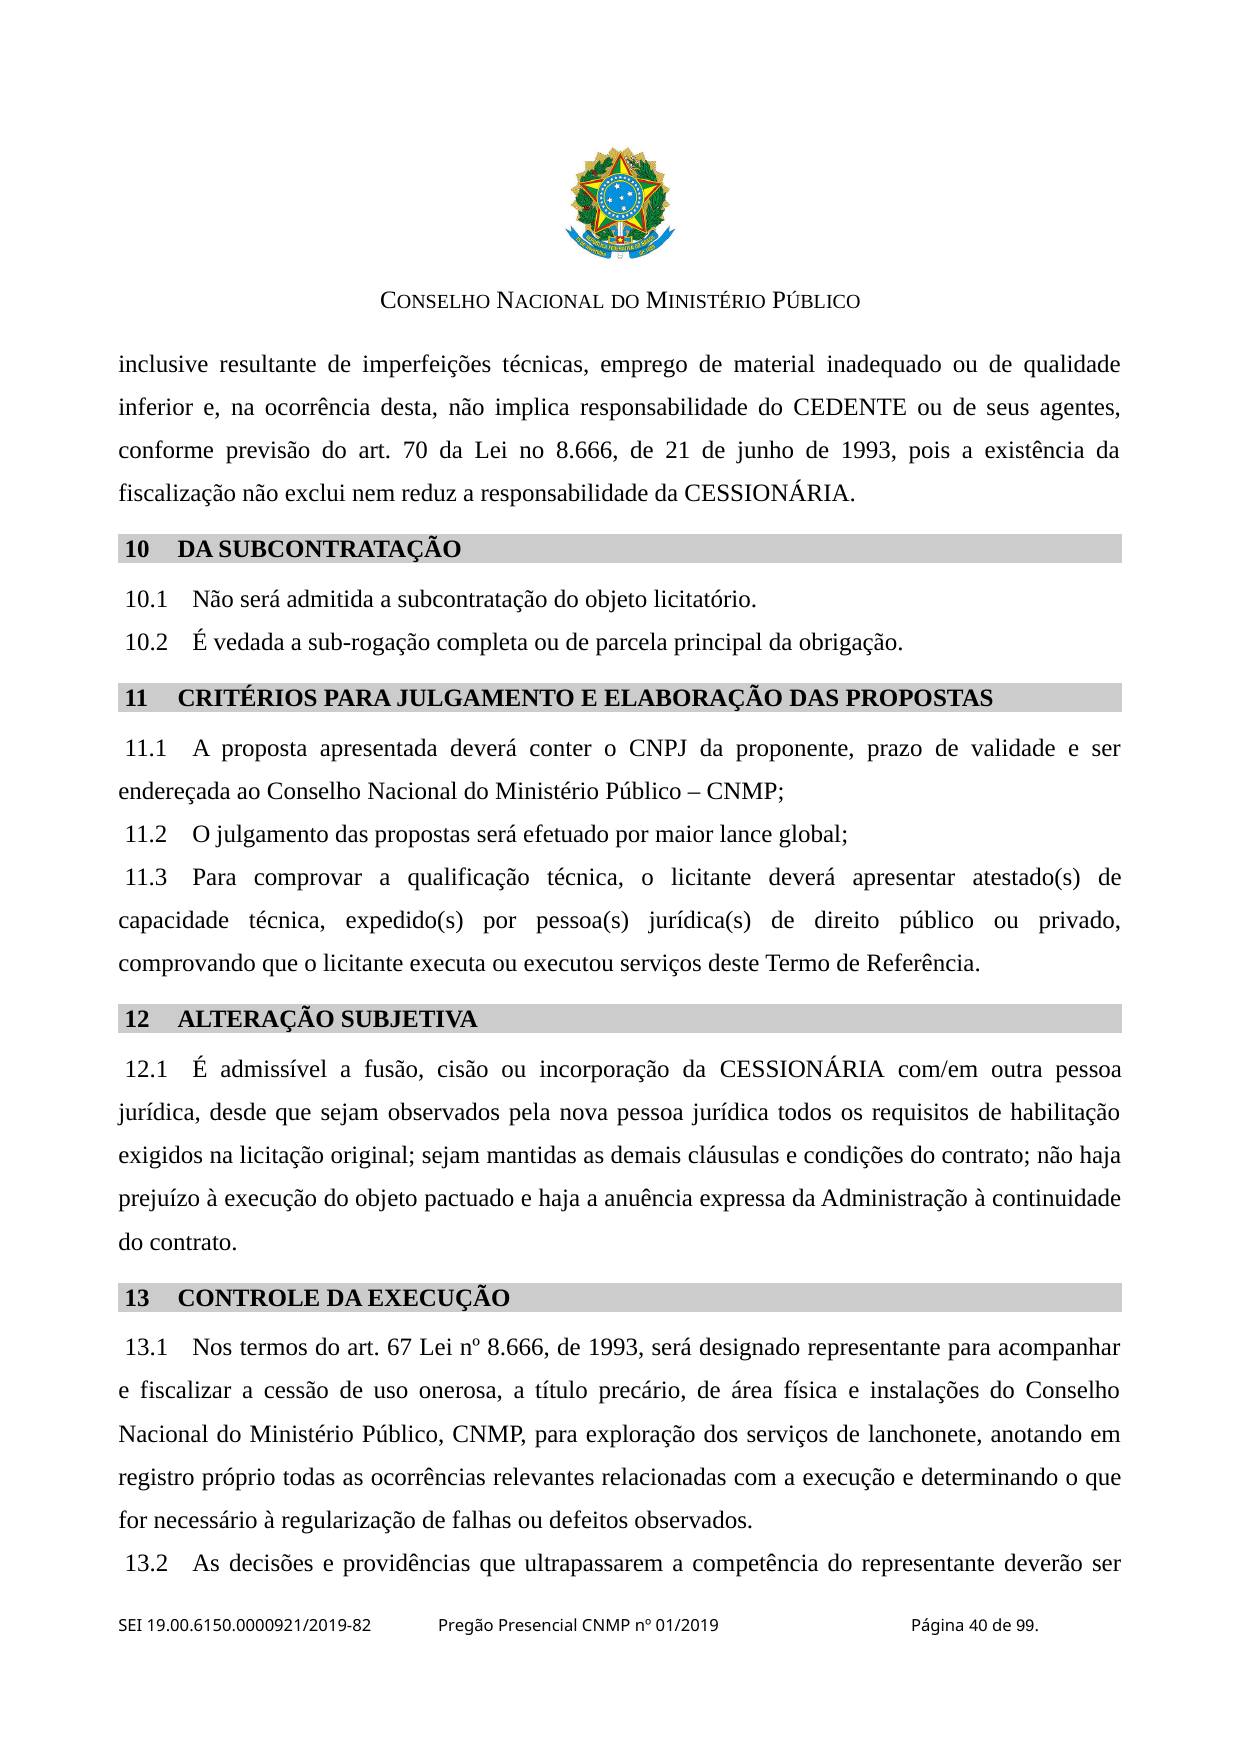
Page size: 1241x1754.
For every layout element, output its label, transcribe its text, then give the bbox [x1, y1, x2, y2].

list A proposta apresentada deverá conter o CNPJ da proponente, prazo de validade e ser endereçada ao Conselho Nacional do Ministério Público – CNMP; [118, 733, 1122, 805]
list É admissível a fusão, cisão ou incorporação da cessionária com/em outra pessoa jurídica, desde que sejam observados pela nova pessoa jurídica todos os requisitos de habilitação exigidos na licitação original; sejam mantidas as demais cláusulas e condições do contrato; não haja prejuízo à execução do objeto pactuado e haja a anuência expressa da Administração à continuidade do contrato. [118, 1054, 1122, 1255]
list É vedada a sub-rogação completa ou de parcela principal da obrigação. [118, 627, 1122, 656]
list Não será admitida a subcontratação do objeto licitatório. [118, 584, 1122, 613]
list Para comprovar a qualificação técnica, o licitante deverá apresentar atestado(s) de capacidade técnica, expedido(s) por pessoa(s) jurídica(s) de direito público ou privado, comprovando que o licitante executa ou executou serviços deste Termo de Referência. [118, 862, 1122, 977]
subtitle ALTERAÇÃO SUBJETIVA [118, 1004, 1122, 1033]
list O julgamento das propostas será efetuado por maior lance global; [118, 819, 1122, 848]
subtitle CONTROLE DA EXECUÇÃO [118, 1283, 1122, 1312]
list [118, 349, 1122, 507]
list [118, 1548, 1122, 1577]
subtitle DA SUBCONTRATAÇÃO [118, 534, 1122, 563]
list Nos termos do art. 67 Lei nº 8.666, de 1993, será designado representante para acompanhar e fiscalizar a cessão de uso onerosa, a título precário, de área física e instalações do Conselho Nacional do Ministério Público, CNMP, para exploração dos serviços de lanchonete, anotando em registro próprio todas as ocorrências relevantes relacionadas com a execução e determinando o que for necessário à regularização de falhas ou defeitos observados. [118, 1332, 1122, 1534]
subtitle CRITÉRIOS PARA JULGAMENTO E ELABORAÇÃO DAS PROPOSTAS [118, 683, 1122, 712]
